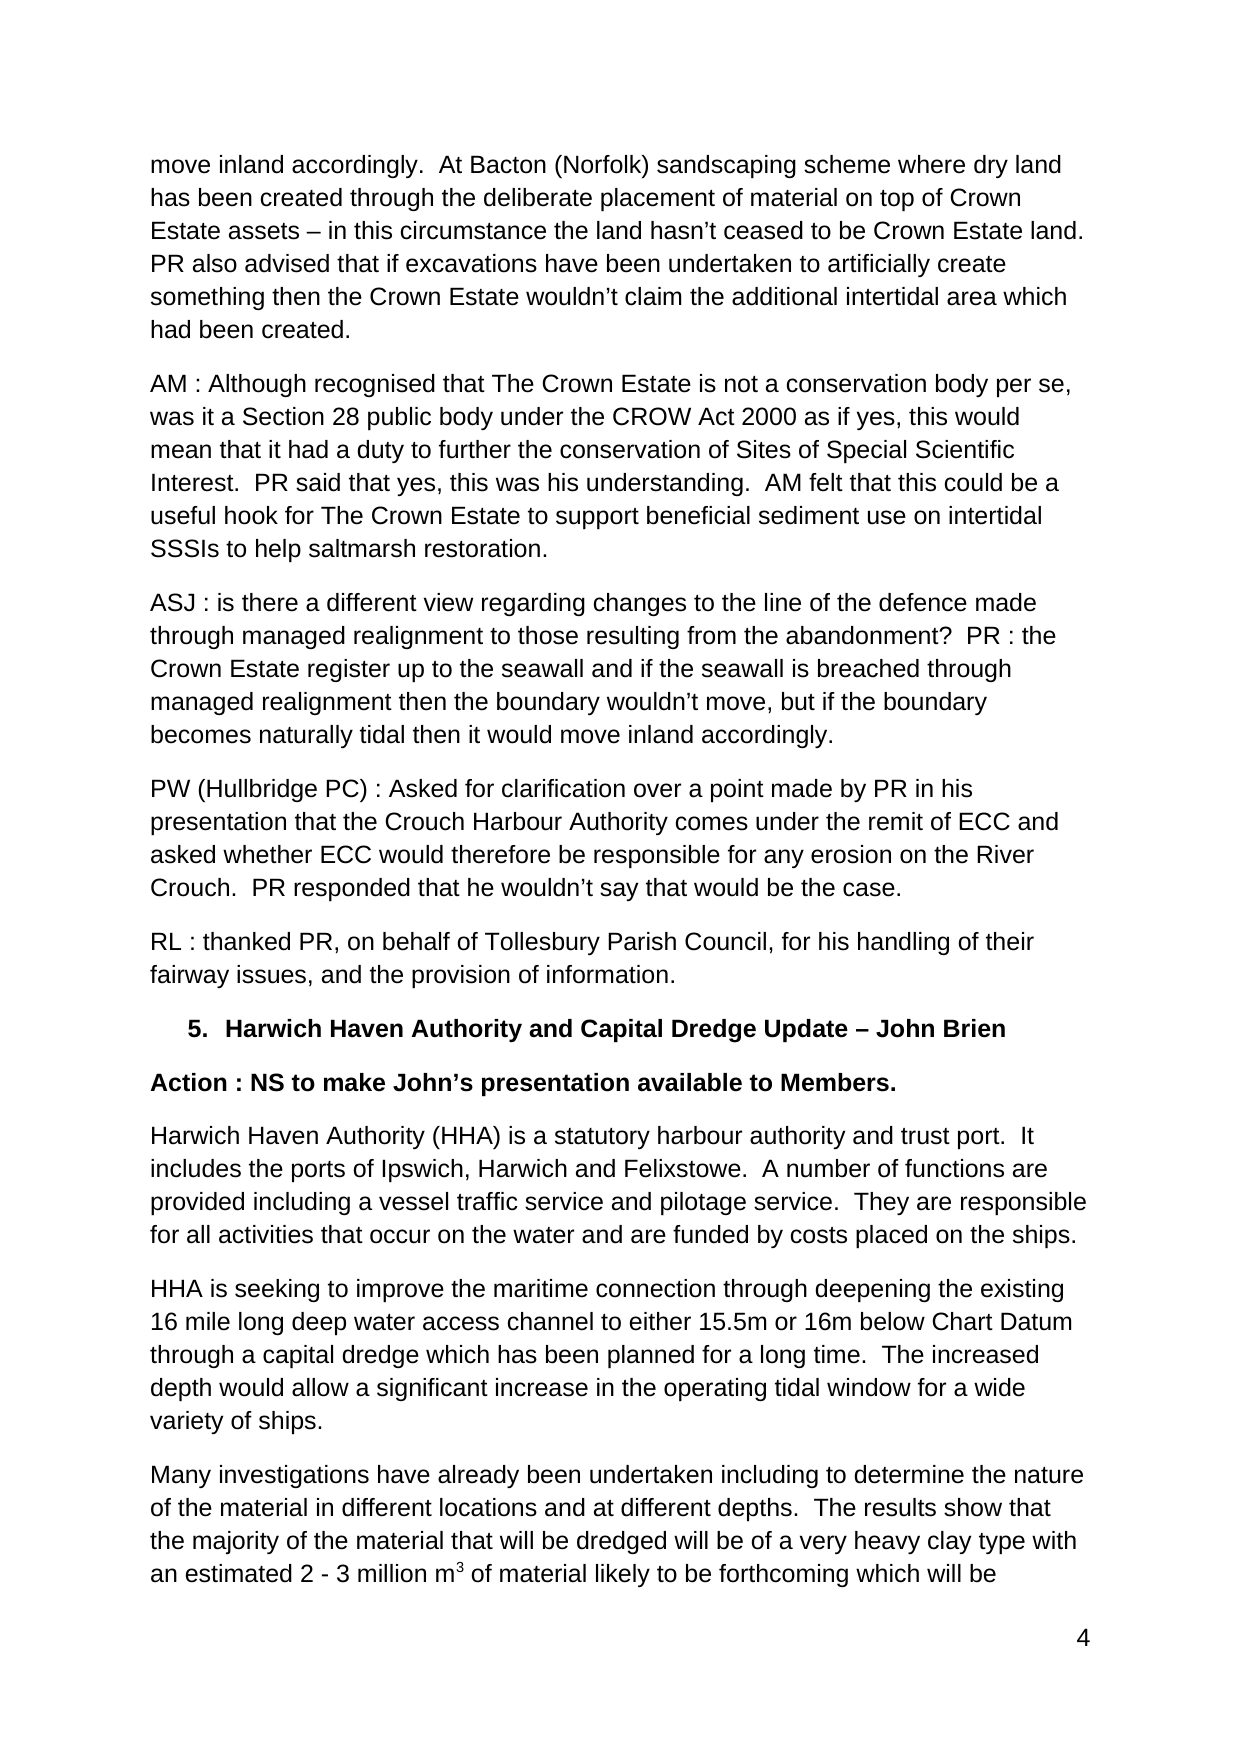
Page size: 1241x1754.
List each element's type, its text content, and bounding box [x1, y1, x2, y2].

text ASJ : is there a different view regarding changes to the line of the defence made through managed realignment to those resulting from the abandonment? PR : the Crown Estate register up to the seawall and if the seawall is breached through managed realignment then the boundary wouldn’t move, but if the boundary becomes naturally tidal then it would move inland accordingly. [150, 588, 1090, 749]
list Harwich Haven Authority and Capital Dredge Update – John Brien [187, 1014, 1090, 1042]
text RL : thanked PR, on behalf of Tollesbury Parish Council, for his handling of their fairway issues, and the provision of information. [150, 927, 1090, 988]
text PW (Hullbridge PC) : Asked for clarification over a point made by PR in his presentation that the Crouch Harbour Authority comes under the remit of ECC and asked whether ECC would therefore be responsible for any erosion on the River Crouch. PR responded that he wouldn’t say that would be the case. [150, 774, 1090, 902]
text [150, 150, 1090, 344]
text Action : NS to make John’s presentation available to Members. [150, 1067, 1090, 1096]
text AM : Although recognised that The Crown Estate is not a conservation body per se, was it a Section 28 public body under the CROW Act 2000 as if yes, this would mean that it had a duty to further the conservation of Sites of Special Scientific Interest. PR said that yes, this was his understanding. AM felt that this could be a useful hook for The Crown Estate to support beneficial sediment use on intertidal SSSIs to help saltmarsh restoration. [150, 369, 1090, 563]
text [150, 1460, 1090, 1588]
text HHA is seeking to improve the maritime connection through deepening the existing 16 mile long deep water access channel to either 15.5m or 16m below Chart Datum through a capital dredge which has been planned for a long time. The increased depth would allow a significant increase in the operating tidal window for a wide variety of ships. [150, 1274, 1090, 1435]
text Harwich Haven Authority (HHA) is a statutory harbour authority and trust port. It includes the ports of Ipswich, Harwich and Felixstowe. A number of functions are provided including a vessel traffic service and pilotage service. They are responsible for all activities that occur on the water and are funded by costs placed on the ships. [150, 1121, 1090, 1249]
